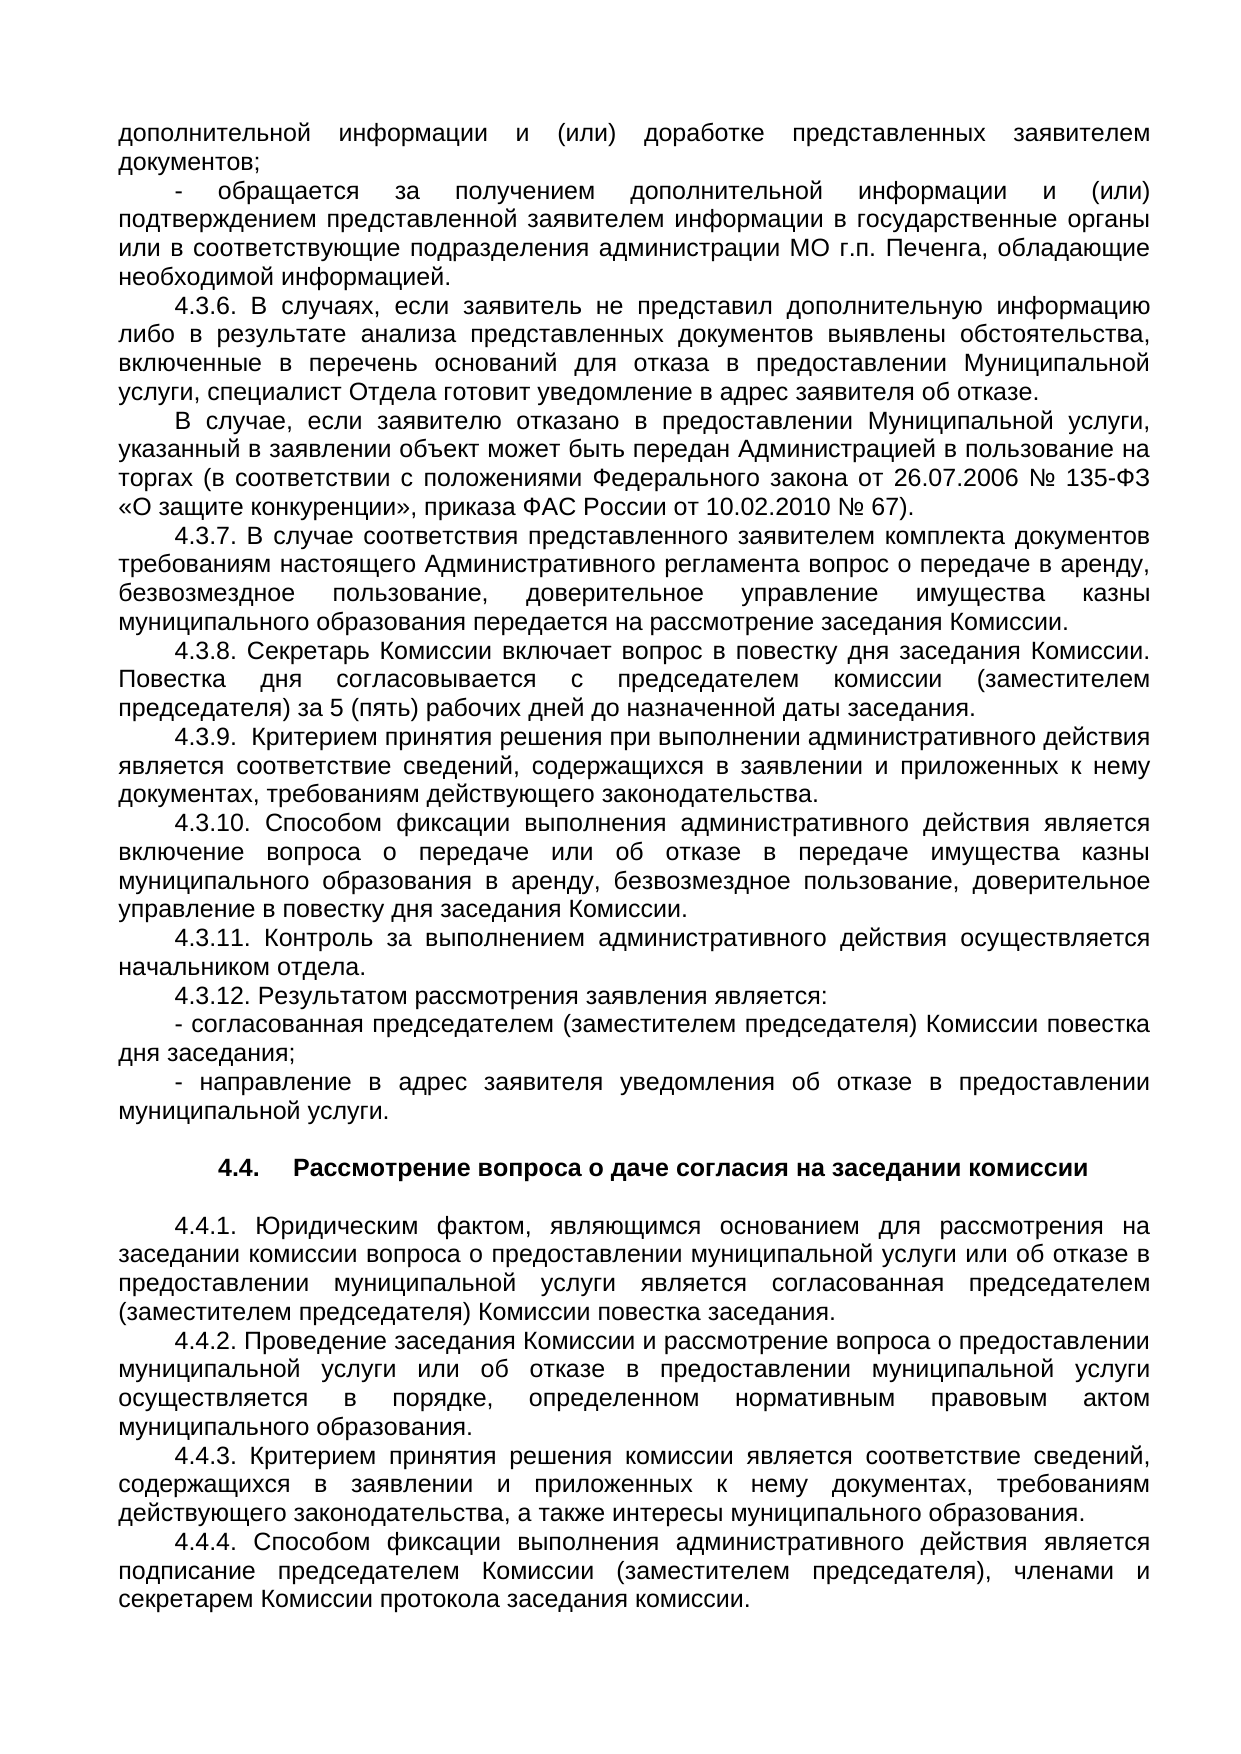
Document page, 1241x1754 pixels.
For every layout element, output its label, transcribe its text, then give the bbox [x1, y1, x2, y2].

text 4.3.9. Критерием принятия решения при выполнении административного действия является соответствие сведений, содержащихся в заявлении и приложенных к нему документах, требованиям действующего законодательства. [118, 722, 1152, 808]
text - направление в адрес заявителя уведомления об отказе в предоставлении муниципальной услуги. [118, 1067, 1152, 1124]
list Рассмотрение вопроса о даче согласия на заседании комиссии [156, 1153, 1152, 1182]
text 4.3.6. В случаях, если заявитель не представил дополнительную информацию либо в результате анализа представленных документов выявлены обстоятельства, включенные в перечень оснований для отказа в предоставлении Муниципальной услуги, специалист Отдела готовит уведомление в адрес заявителя об отказе. [118, 291, 1152, 406]
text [118, 118, 1152, 176]
text - обращается за получением дополнительной информации и (или) подтверждением представленной заявителем информации в государственные органы или в соответствующие подразделения администрации МО г.п. Печенга, обладающие необходимой информацией. [118, 176, 1152, 291]
text 4.4.3. Критерием принятия решения комиссии является соответствие сведений, содержащихся в заявлении и приложенных к нему документах, требованиям действующего законодательства, а также интересы муниципального образования. [118, 1441, 1152, 1527]
text 4.3.11. Контроль за выполнением административного действия осуществляется начальником отдела. [118, 923, 1152, 981]
text 4.3.7. В случае соответствия представленного заявителем комплекта документов требованиям настоящего Административного регламента вопрос о передаче в аренду, безвозмездное пользование, доверительное управление имущества казны муниципального образования передается на рассмотрение заседания Комиссии. [118, 521, 1152, 636]
text 4.3.8. Секретарь Комиссии включает вопрос в повестку дня заседания Комиссии. Повестка дня согласовывается с председателем комиссии (заместителем председателя) за 5 (пять) рабочих дней до назначенной даты заседания. [118, 636, 1152, 722]
text 4.3.10. Способом фиксации выполнения административного действия является включение вопроса о передаче или об отказе в передаче имущества казны муниципального образования в аренду, безвозмездное пользование, доверительное управление в повестку дня заседания Комиссии. [118, 808, 1152, 923]
text 4.4.1. Юридическим фактом, являющимся основанием для рассмотрения на заседании комиссии вопроса о предоставлении муниципальной услуги или об отказе в предоставлении муниципальной услуги является согласованная председателем (заместителем председателя) Комиссии повестка заседания. [118, 1211, 1152, 1326]
text 4.4.4. Способом фиксации выполнения административного действия является подписание председателем Комиссии (заместителем председателя), членами и секретарем Комиссии протокола заседания комиссии. [118, 1527, 1152, 1613]
text 4.3.12. Результатом рассмотрения заявления является: [118, 981, 1152, 1009]
text 4.4.2. Проведение заседания Комиссии и рассмотрение вопроса о предоставлении муниципальной услуги или об отказе в предоставлении муниципальной услуги осуществляется в порядке, определенном нормативным правовым актом муниципального образования. [118, 1326, 1152, 1441]
text - согласованная председателем (заместителем председателя) Комиссии повестка дня заседания; [118, 1009, 1152, 1067]
text В случае, если заявителю отказано в предоставлении Муниципальной услуги, указанный в заявлении объект может быть передан Администрацией в пользование на торгах (в соответствии с положениями Федерального закона от 26.07.2006 № 135-ФЗ «О защите конкуренции», приказа ФАС России от 10.02.2010 № 67). [118, 406, 1152, 521]
